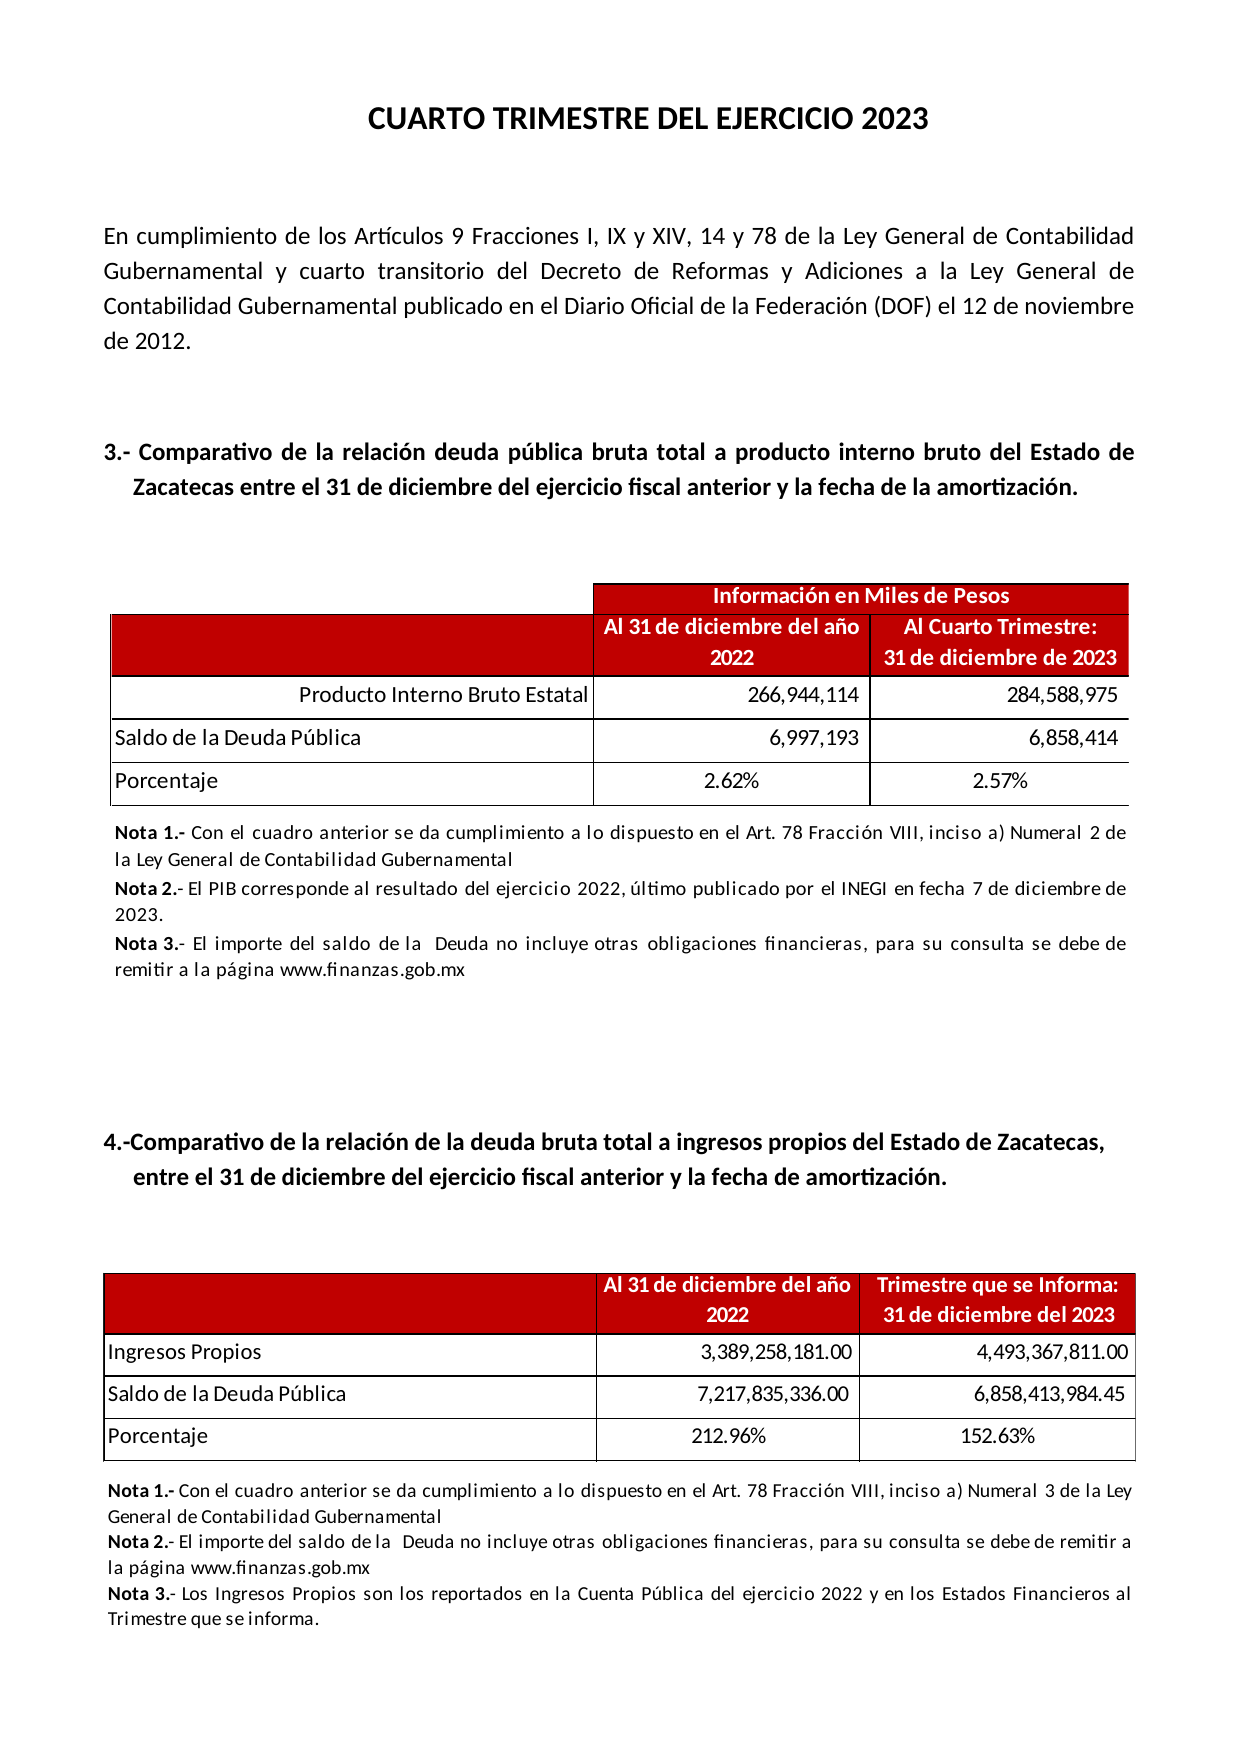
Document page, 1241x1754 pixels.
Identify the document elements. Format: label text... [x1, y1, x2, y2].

text 3.- Comparativo de la relación deuda pública bruta total a producto interno bruto del Estado de Zacatecas entre el 31 de diciembre del ejercicio fiscal anterior y la fecha de la amortización. [103, 436, 1137, 502]
text 4.-Comparativo de la relación de la deuda bruta total a ingresos propios del Estado de Zacatecas, entre el 31 de diciembre del ejercicio fiscal anterior y la fecha de amortización. [103, 1126, 1137, 1192]
